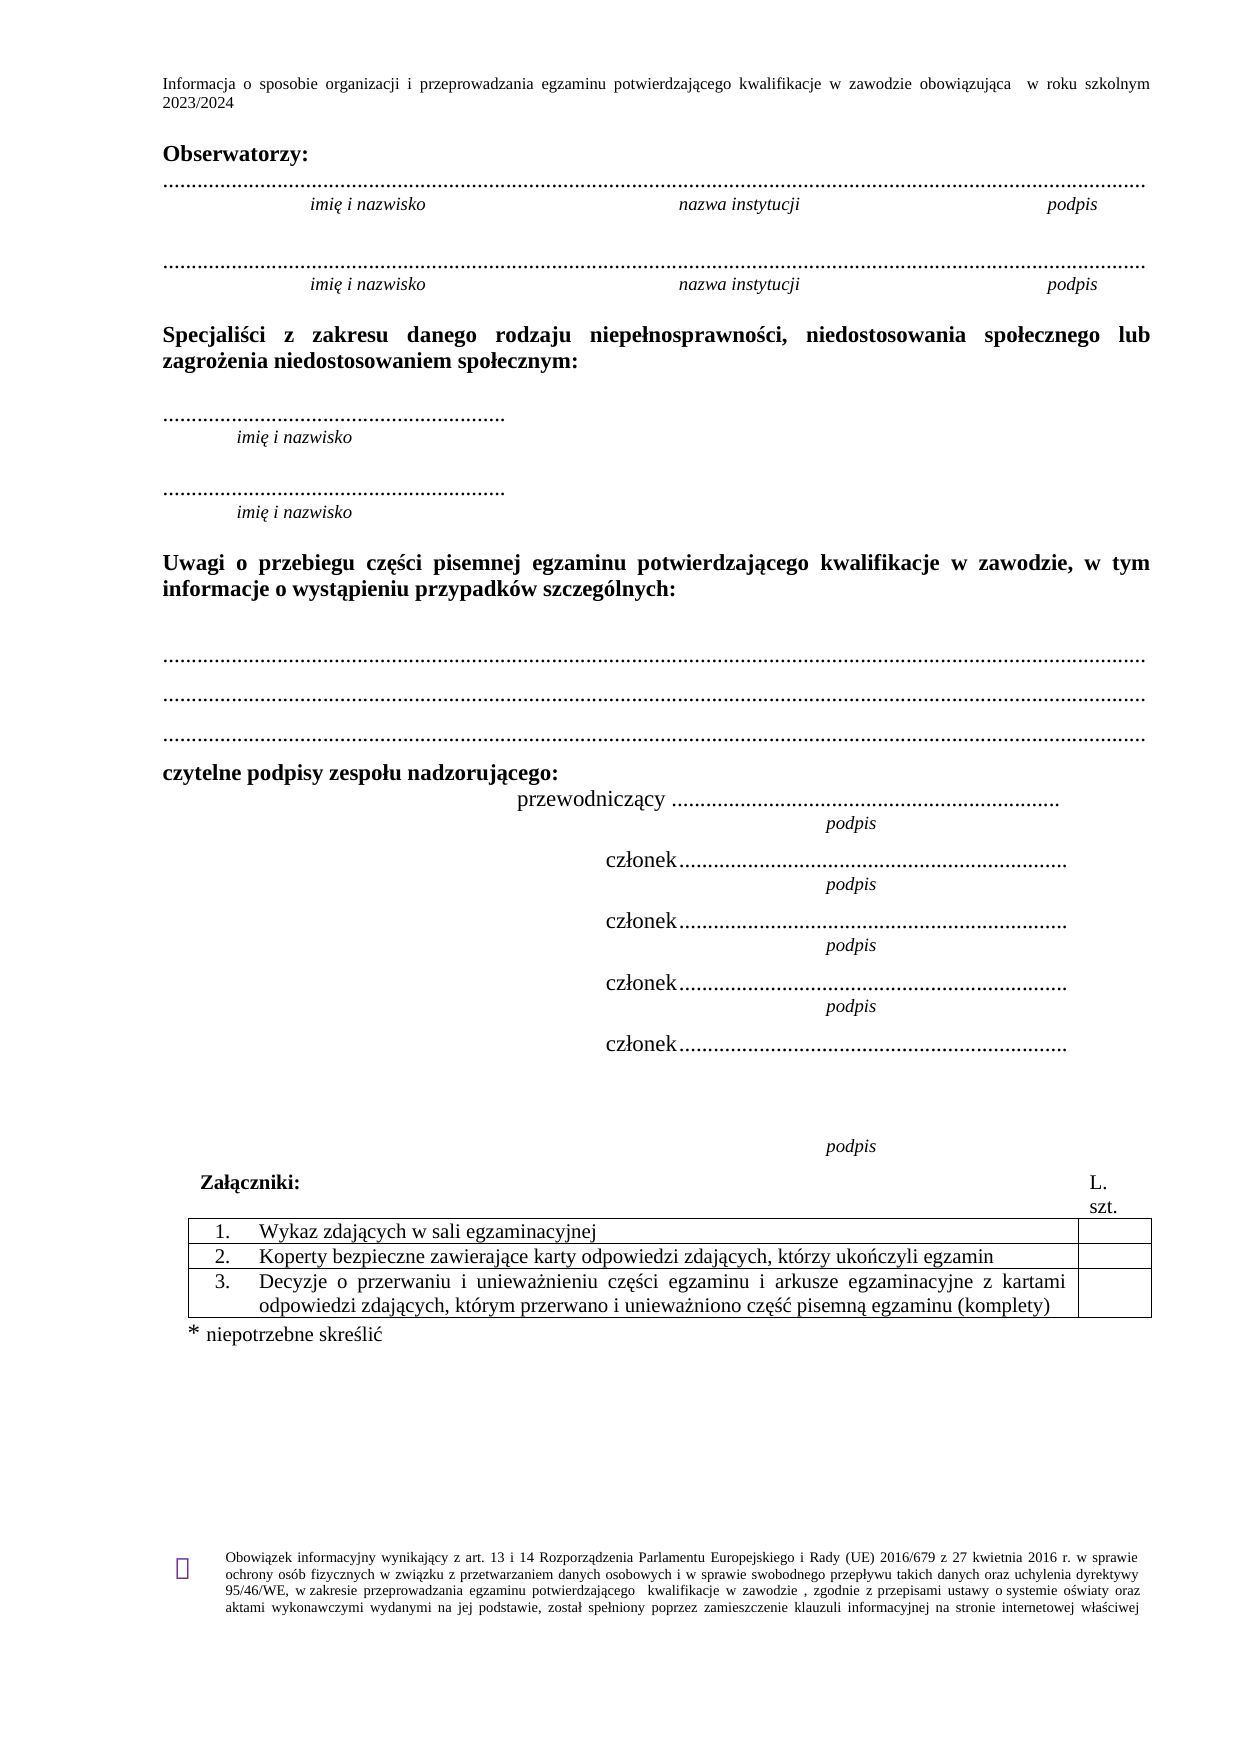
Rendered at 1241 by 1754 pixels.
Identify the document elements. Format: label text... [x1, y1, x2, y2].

text ............................................................................................................................................................................ [162, 166, 1152, 193]
text Specjaliści z zakresu danego rodzaju niepełnosprawności, niedostosowania społecznego lub zagrożenia niedostosowaniem społecznym: [162, 321, 1152, 374]
text ............................................................................................................................................................................ [162, 641, 1152, 667]
text ............................................................................................................................................................................ [162, 720, 1152, 746]
text członek .................................................................... [606, 1030, 1152, 1056]
text imię i nazwisko nazwa instytucji podpis [162, 193, 1152, 214]
text imię i nazwisko [162, 501, 1152, 522]
text czytelne podpisy zespołu nadzorującego: [162, 759, 1152, 786]
text podpis [606, 873, 1152, 894]
text ............................................................ [162, 474, 1152, 501]
text ............................................................................................................................................................................ [162, 680, 1152, 707]
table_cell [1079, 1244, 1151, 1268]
text Obserwatorzy: [162, 140, 1152, 166]
text członek .................................................................... [606, 969, 1152, 995]
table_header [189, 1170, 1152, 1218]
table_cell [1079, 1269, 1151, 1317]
text członek .................................................................... [606, 847, 1152, 873]
text ............................................................ [162, 400, 1152, 426]
text podpis [606, 934, 1152, 956]
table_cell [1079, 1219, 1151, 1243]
text Uwagi o przebiegu części pisemnej egzaminu potwierdzającego kwalifikacje w zawodzie, w tym informacje o wystąpieniu przypadków szczególnych: [162, 548, 1152, 601]
text * niepotrzebne skreślić [162, 1318, 1152, 1347]
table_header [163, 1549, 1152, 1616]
text członek .................................................................... [606, 908, 1152, 934]
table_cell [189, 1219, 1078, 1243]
text ............................................................................................................................................................................ [162, 247, 1152, 273]
text podpis [517, 812, 1152, 833]
text przewodniczący .................................................................... [517, 786, 1152, 812]
text imię i nazwisko [162, 426, 1152, 448]
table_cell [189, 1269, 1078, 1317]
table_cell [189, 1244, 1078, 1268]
text podpis [606, 995, 1152, 1017]
text podpis [606, 1135, 1152, 1157]
text imię i nazwisko nazwa instytucji podpis [162, 273, 1152, 294]
